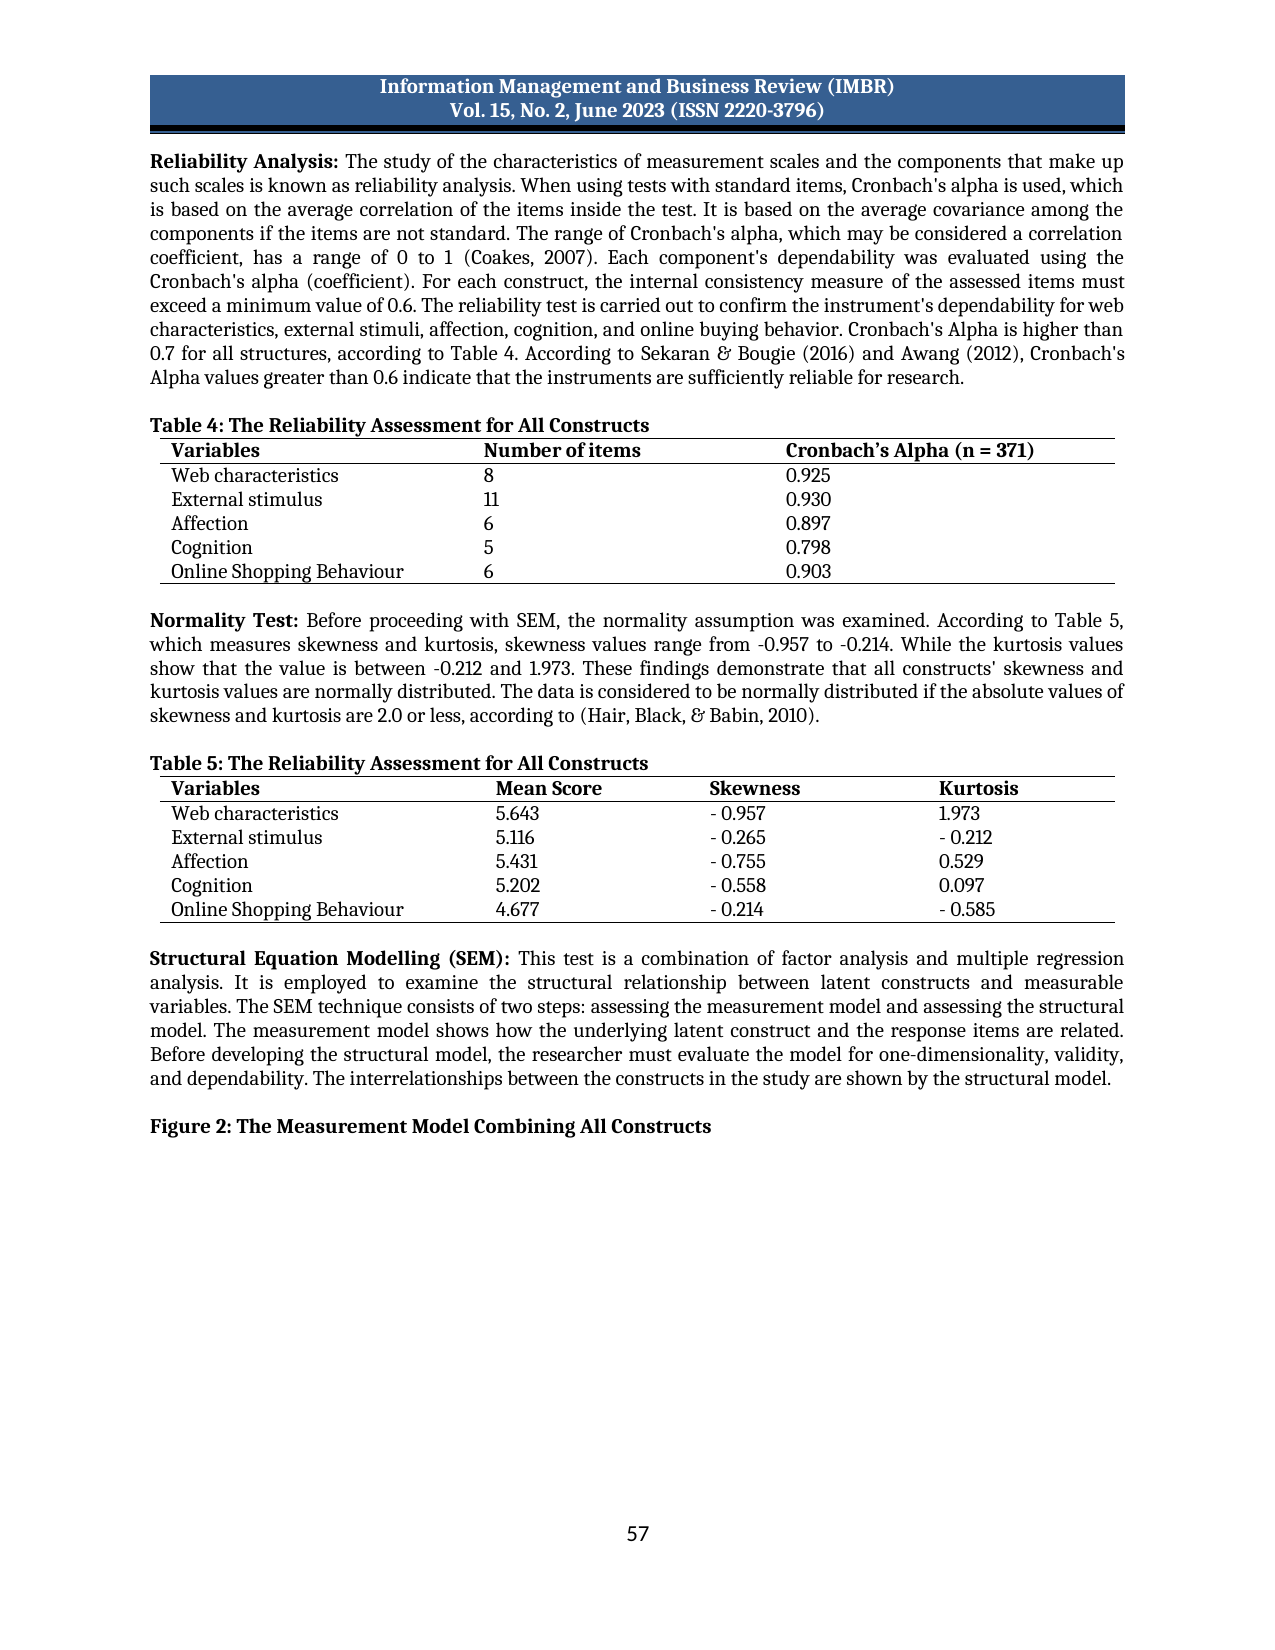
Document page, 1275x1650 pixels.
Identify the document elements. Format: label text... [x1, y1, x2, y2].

text Figure 2: The Measurement Model Combining All Constructs [150, 1114, 1125, 1138]
table_cell 6 [473, 559, 774, 583]
table_cell Web characteristics [160, 802, 484, 826]
table_cell 5.116 [484, 826, 698, 850]
table_cell 5 [473, 535, 774, 559]
table_cell 0.798 [775, 535, 1115, 559]
text Structural Equation Modelling (SEM): This test is a combination of factor analysis and multiple regression analysis. It is employed to examine the structural relationship between latent constructs and measurable variables. The SEM technique consists of two steps: assessing the measurement model and assessing the structural model. The measurement model shows how the underlying latent construct and the response items are related. Before developing the structural model, the researcher must evaluate the model for one-dimensionality, validity, and dependability. The interrelationships between the constructs in the study are shown by the structural model. [150, 947, 1125, 1091]
table_cell Affection [160, 850, 484, 874]
table_cell 4.677 [484, 898, 698, 922]
table_cell - 0.957 [699, 802, 928, 826]
subtitle Table 4: The Reliability Assessment for All Constructs [150, 413, 1125, 437]
table_cell Online Shopping Behaviour [160, 898, 484, 922]
table_cell - 0.265 [699, 826, 928, 850]
table_cell 11 [473, 488, 774, 511]
table_cell - 0.585 [928, 898, 1115, 922]
table_cell Affection [160, 511, 472, 535]
table_cell 8 [473, 464, 774, 487]
table_cell 0.903 [775, 559, 1115, 583]
table_cell Web characteristics [160, 464, 472, 487]
table_cell 5.643 [484, 802, 698, 826]
table_cell 0.930 [775, 488, 1115, 511]
table_header Kurtosis [928, 777, 1115, 801]
table_cell 5.431 [484, 850, 698, 874]
table_cell Online Shopping Behaviour [160, 559, 472, 583]
table_cell - 0.558 [699, 874, 928, 898]
text Reliability Analysis: The study of the characteristics of measurement scales and the components that make up such scales is known as reliability analysis. When using tests with standard items, Cronbach's alpha is used, which is based on the average correlation of the items inside the test. It is based on the average covariance among the components if the items are not standard. The range of Cronbach's alpha, which may be considered a correlation coefficient, has a range of 0 to 1 . Each component's dependability was evaluated using the Cronbach's alpha (coefficient). For each construct, the internal consistency measure of the assessed items must exceed a minimum value of 0.6. The reliability test is carried out to confirm the instrument's dependability for web characteristics, external stimuli, affection, cognition, and online buying behavior. Cronbach's Alpha is higher than 0.7 for all structures, according to Table 4. According to Sekaran & Bougie (2016) and Awang (2012), Cronbach's Alpha values greater than 0.6 indicate that the instruments are sufficiently reliable for research. [150, 150, 1125, 389]
text Normality Test: Before proceeding with SEM, the normality assumption was examined. According to Table 5, which measures skewness and kurtosis, skewness values range from -0.957 to -0.214. While the kurtosis values show that the value is between -0.212 and 1.973. These findings demonstrate that all constructs' skewness and kurtosis values are normally distributed. The data is considered to be normally distributed if the absolute values of skewness and kurtosis are 2.0 or less, according to . [150, 608, 1125, 728]
subtitle Table 5: The Reliability Assessment for All Constructs [150, 752, 1125, 776]
table_header Variables [160, 439, 472, 462]
table_cell - 0.214 [699, 898, 928, 922]
table_cell 0.529 [928, 850, 1115, 874]
table_cell 5.202 [484, 874, 698, 898]
table_cell 0.097 [928, 874, 1115, 898]
table_header Mean Score [484, 777, 698, 801]
table_cell Cognition [160, 874, 484, 898]
table_cell - 0.755 [699, 850, 928, 874]
table_cell - 0.212 [928, 826, 1115, 850]
table_cell Cognition [160, 535, 472, 559]
table_cell 0.925 [775, 464, 1115, 487]
table_cell 1.973 [928, 802, 1115, 826]
table_cell 6 [473, 511, 774, 535]
table_header Number of items [473, 439, 774, 462]
table_cell 0.897 [775, 511, 1115, 535]
table_cell External stimulus [160, 488, 472, 511]
table_header Skewness [699, 777, 928, 801]
table_header Cronbach’s Alpha (n = 371) [775, 439, 1115, 462]
table_cell External stimulus [160, 826, 484, 850]
table_header Variables [160, 777, 484, 801]
